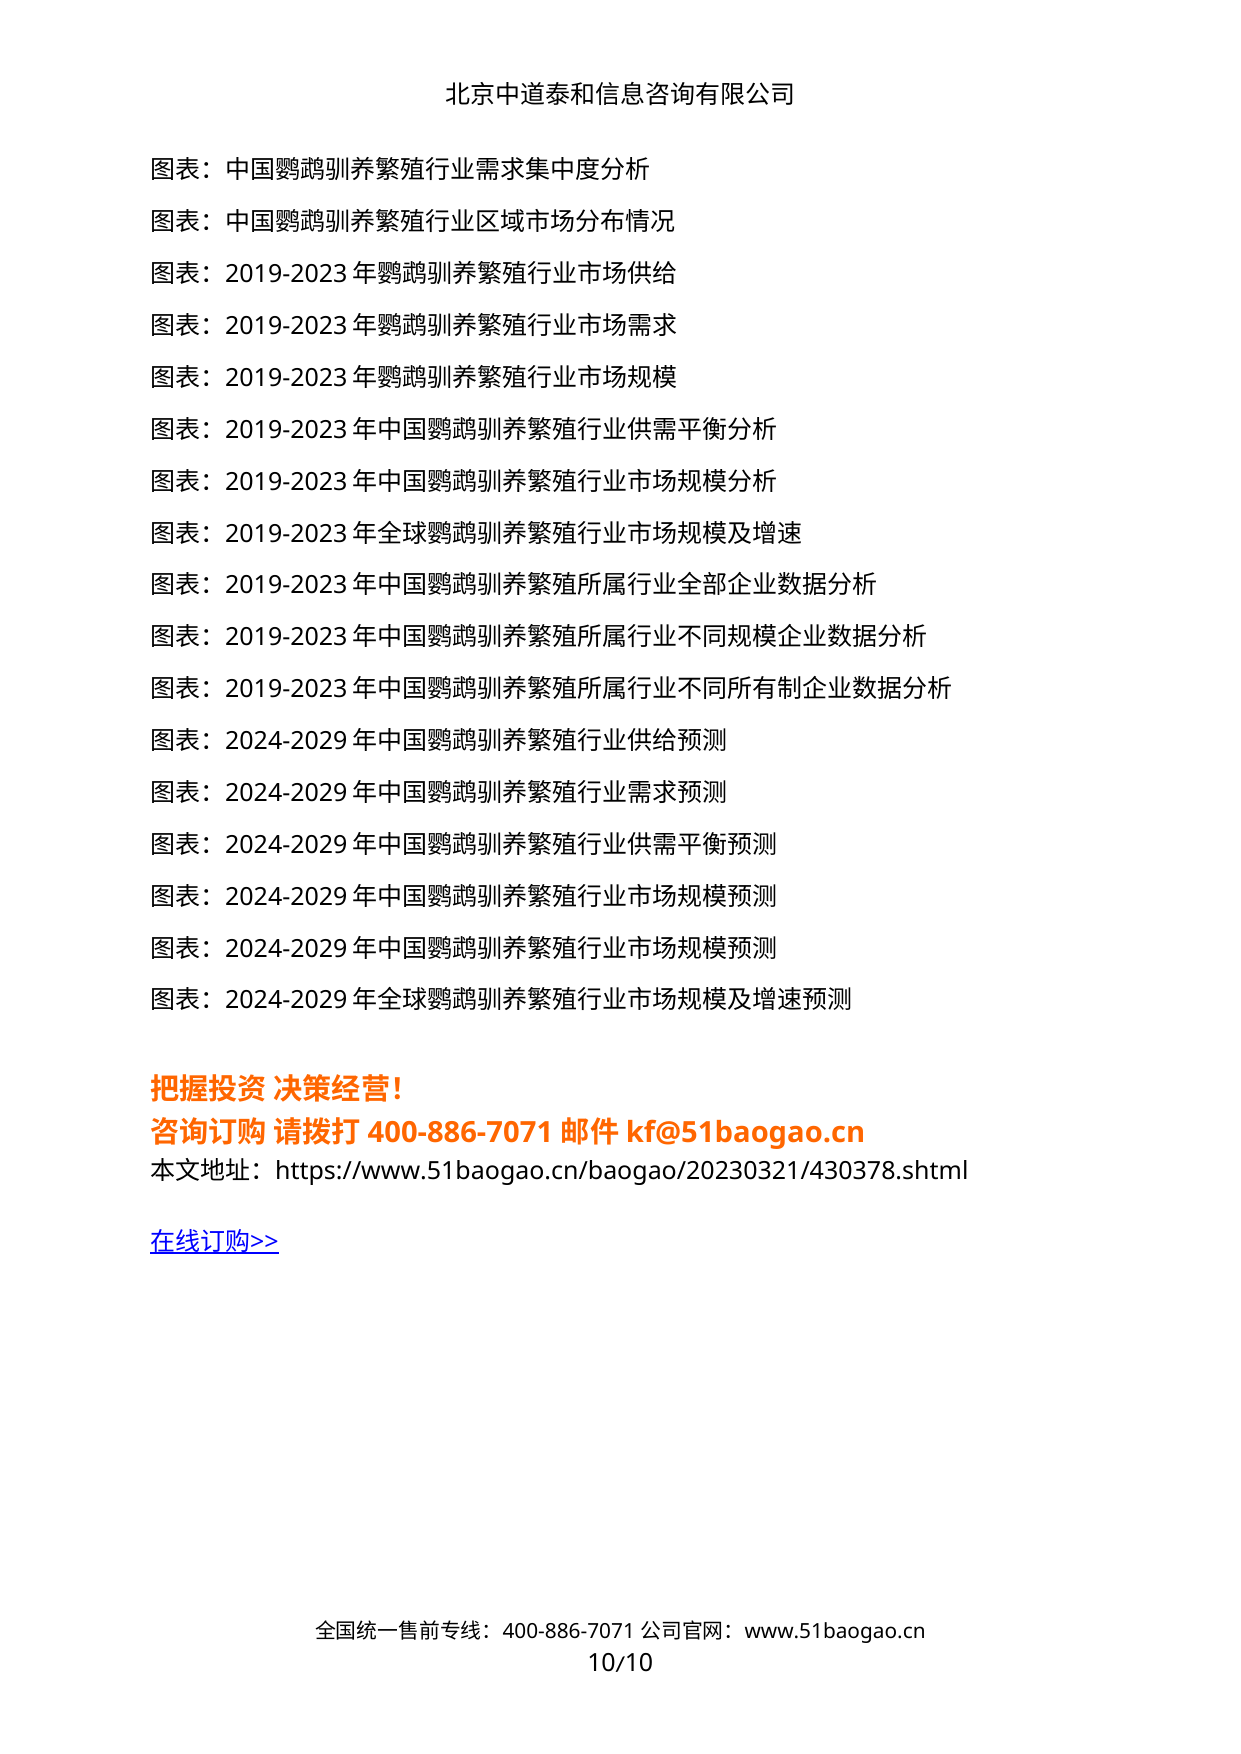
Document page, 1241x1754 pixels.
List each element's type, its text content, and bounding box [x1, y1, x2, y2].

text 图表：2024-2029年中国鹦鹉驯养繁殖行业供需平衡预测 [150, 824, 1090, 861]
text 图表：2019-2023年中国鹦鹉驯养繁殖行业市场规模分析 [150, 461, 1090, 497]
text 图表：中国鹦鹉驯养繁殖行业需求集中度分析 [150, 150, 1090, 186]
text 图表：2019-2023年鹦鹉驯养繁殖行业市场供给 [150, 254, 1090, 290]
text 图表：2024-2029年中国鹦鹉驯养繁殖行业市场规模预测 [150, 928, 1090, 964]
text 图表：2024-2029年全球鹦鹉驯养繁殖行业市场规模及增速预测 [150, 980, 1090, 1016]
text 图表：2019-2023年鹦鹉驯养繁殖行业市场需求 [150, 306, 1090, 342]
text 把握投资 决策经营！咨询订购 请拨打 400-886-7071 邮件 kf@51baogao.cn本文地址：https://www.51baogao.cn/baogao/20230321/430378.shtml [150, 1032, 1090, 1187]
text 图表：2019-2023年中国鹦鹉驯养繁殖所属行业全部企业数据分析 [150, 565, 1090, 601]
text 在线订购>> [150, 1187, 1090, 1257]
text 图表：中国鹦鹉驯养繁殖行业区域市场分布情况 [150, 202, 1090, 238]
text 图表：2019-2023年中国鹦鹉驯养繁殖行业供需平衡分析 [150, 409, 1090, 446]
text 图表：2024-2029年中国鹦鹉驯养繁殖行业供给预测 [150, 721, 1090, 757]
text 图表：2024-2029年中国鹦鹉驯养繁殖行业需求预测 [150, 772, 1090, 809]
text 图表：2019-2023年中国鹦鹉驯养繁殖所属行业不同规模企业数据分析 [150, 617, 1090, 653]
text 图表：2019-2023年鹦鹉驯养繁殖行业市场规模 [150, 357, 1090, 394]
text 图表：2019-2023年中国鹦鹉驯养繁殖所属行业不同所有制企业数据分析 [150, 669, 1090, 705]
text 图表：2019-2023年全球鹦鹉驯养繁殖行业市场规模及增速 [150, 513, 1090, 549]
text 图表：2024-2029年中国鹦鹉驯养繁殖行业市场规模预测 [150, 876, 1090, 912]
